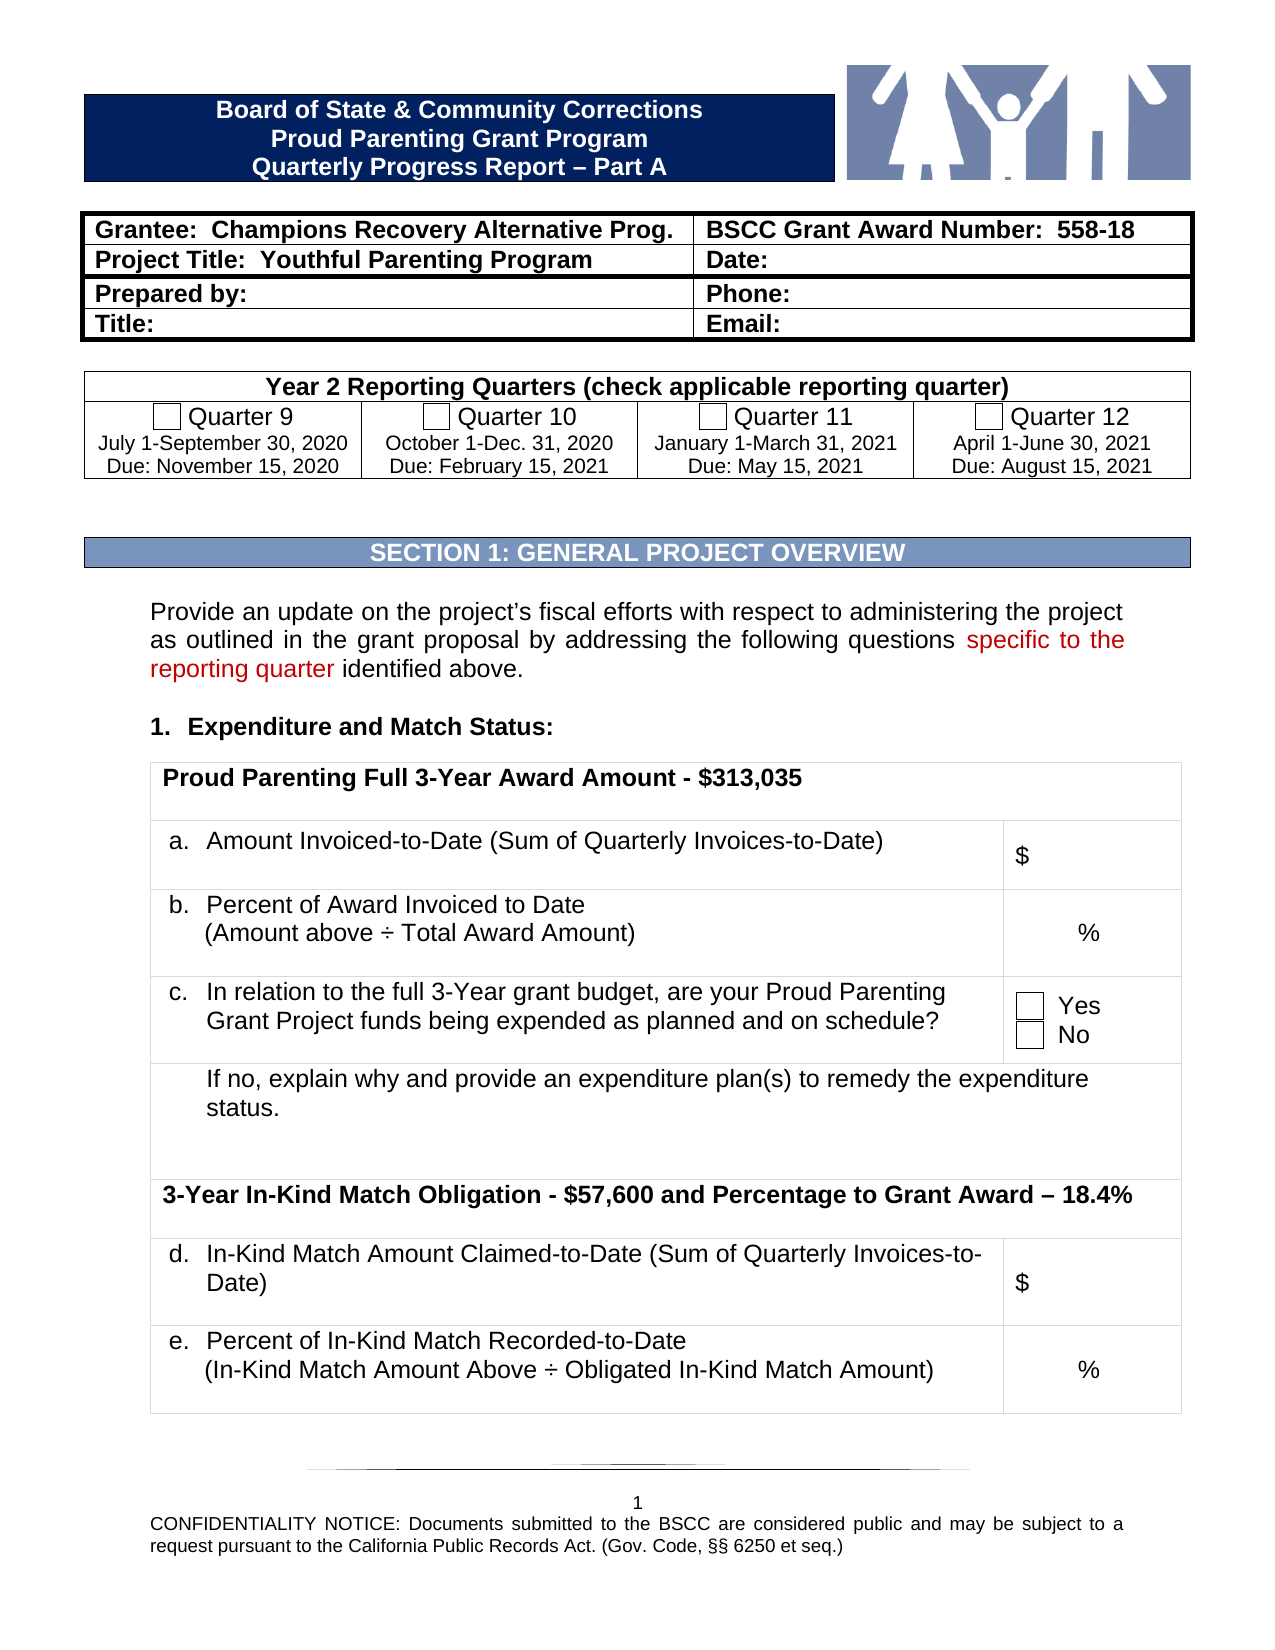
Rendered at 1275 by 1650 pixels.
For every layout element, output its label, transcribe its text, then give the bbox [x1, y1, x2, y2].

picture [846, 65, 1191, 180]
table_header Proud Parenting Full 3-Year Award Amount - $313,035 [151, 763, 1181, 820]
table_cell Prepared by: [85, 279, 693, 307]
table_cell Project Title: Youthful Parenting Program [85, 245, 693, 274]
table_cell Quarter 10 October 1-Dec. 31, 2020 Due: February 15, 2021 [362, 402, 637, 478]
table_cell % [1004, 890, 1181, 976]
table_cell Percent of In-Kind Match Recorded-to-Date (In-Kind Match Amount Above ÷ Obligated In-Kind Match Amount) [151, 1326, 1003, 1412]
table_cell Percent of Award Invoiced to Date (Amount above ÷ Total Award Amount) [151, 890, 1003, 976]
list Expenditure and Match Status: [150, 711, 1125, 740]
table_header SECTION 1: GENERAL PROJECT OVERVIEW [85, 538, 1190, 567]
table_cell Date: [694, 245, 1190, 274]
table_cell Amount Invoiced-to-Date (Sum of Quarterly Invoices-to-Date) [151, 821, 1003, 889]
text Provide an update on the project’s fiscal efforts with respect to administering the project as outlined in the grant proposal by addressing the following questions specific to the reporting quarter identified above. [150, 596, 1125, 683]
table_cell Yes No [1004, 977, 1181, 1063]
table_cell $ [1004, 821, 1181, 889]
table_header Board of State & Community Corrections Proud Parenting Grant Program Quarterly Progress Report – Part A [85, 95, 834, 181]
table_cell Quarter 9 July 1-September 30, 2020 Due: November 15, 2020 [85, 402, 361, 478]
table_cell In relation to the full 3-Year grant budget, are your Proud Parenting Grant Project funds being expended as planned and on schedule? [151, 977, 1003, 1063]
table_cell % [1004, 1326, 1181, 1412]
table_header Grantee: Champions Recovery Alternative Prog. [85, 216, 693, 244]
table_cell Quarter 11 January 1-March 31, 2021 Due: May 15, 2021 [638, 402, 913, 478]
table_header BSCC Grant Award Number: 558-18 [694, 216, 1190, 244]
table_header Year 2 Reporting Quarters (check applicable reporting quarter) [85, 372, 1190, 401]
table_cell Email: [694, 309, 1190, 337]
table_cell $ [1004, 1239, 1181, 1325]
table_cell If no, explain why and provide an expenditure plan(s) to remedy the expenditure status. [151, 1064, 1181, 1179]
table_cell Title: [85, 309, 693, 337]
table_cell Quarter 12 April 1-June 30, 2021 Due: August 15, 2021 [914, 402, 1190, 478]
table_cell 3-Year In-Kind Match Obligation - $57,600 and Percentage to Grant Award – 18.4% [151, 1180, 1181, 1238]
table_cell In-Kind Match Amount Claimed-to-Date (Sum of Quarterly Invoices-to-Date) [151, 1239, 1003, 1325]
table_cell Phone: [694, 279, 1190, 307]
